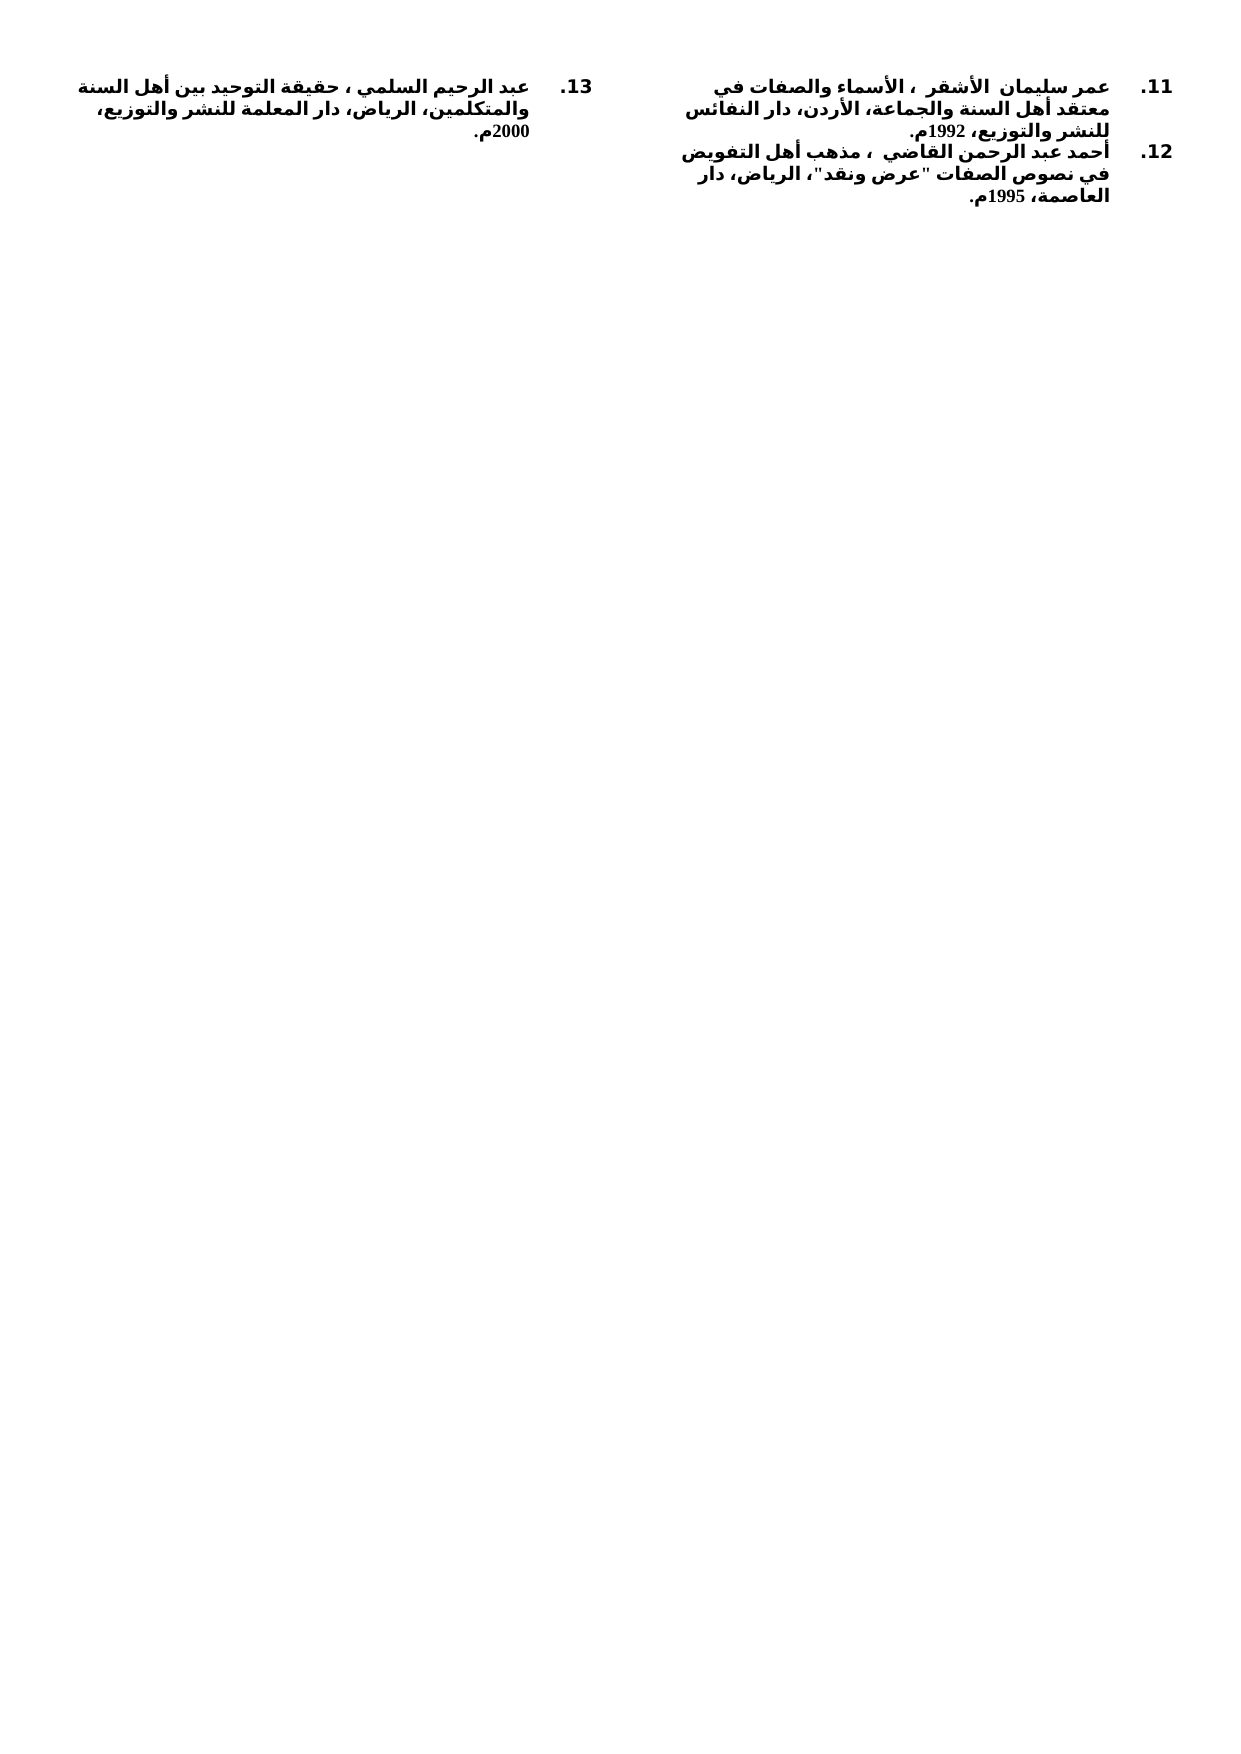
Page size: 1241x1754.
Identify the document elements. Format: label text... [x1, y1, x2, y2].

list عبد الرحيم السلمي ، حقيقة التوحيد بين أهل السنة والمتكلمين، الرياض، دار المعلمة للنشر والتوزيع، 2000م. [77, 76, 559, 141]
list عمر سليمان الأشقر ، الأسماء والصفات في معتقد أهل السنة والجماعة، الأردن، دار النفائس للنشر والتوزيع، 1992م. [657, 76, 1140, 141]
list أحمد عبد الرحمن القاضي ، مذهب أهل التفويض في نصوص الصفات "عرض ونقد"، الرياض، دار العاصمة، 1995م. [657, 141, 1140, 206]
